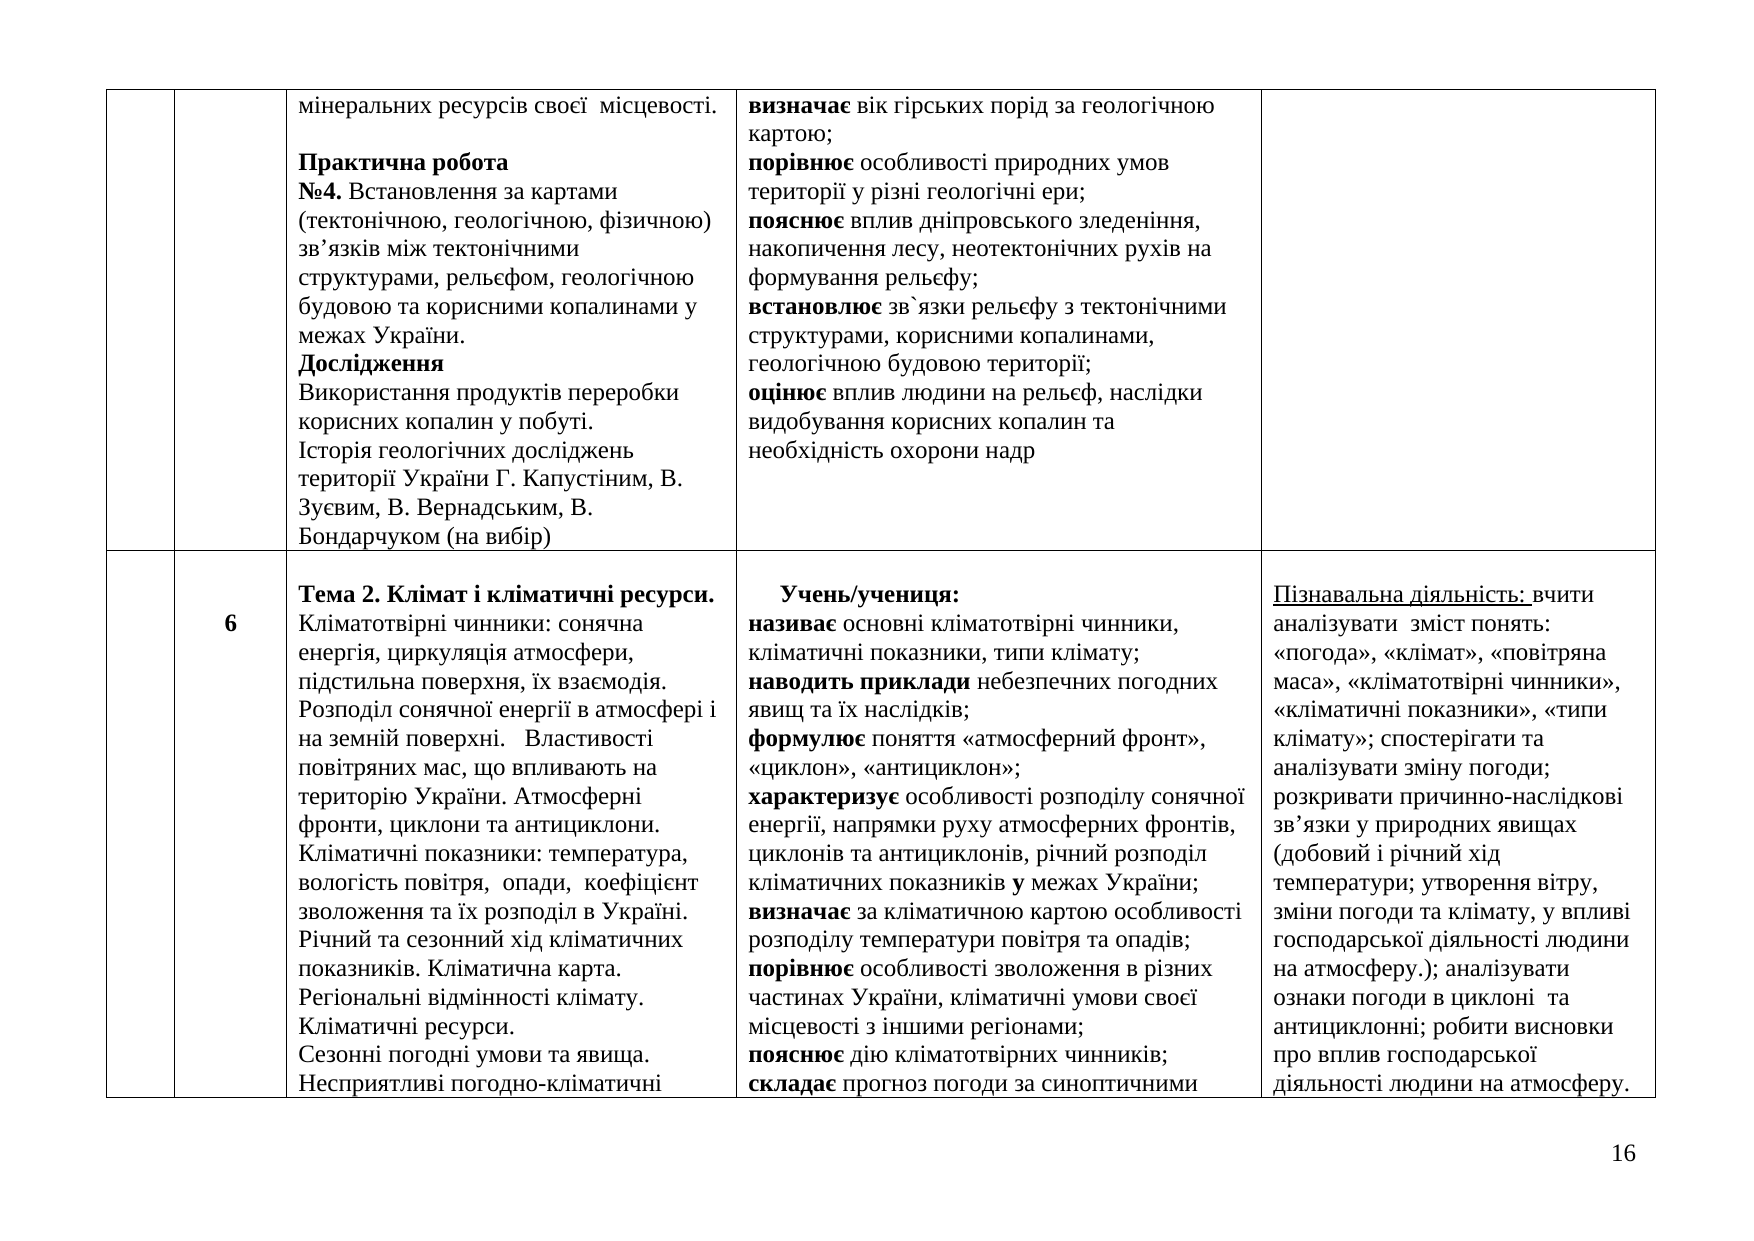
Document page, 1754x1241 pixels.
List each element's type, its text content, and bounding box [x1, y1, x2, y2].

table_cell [1262, 551, 1655, 1097]
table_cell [1262, 90, 1655, 550]
table_cell [107, 551, 174, 1097]
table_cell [287, 90, 736, 550]
table_cell 6 [175, 551, 286, 1097]
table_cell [287, 551, 736, 1097]
table_cell [107, 90, 174, 550]
table_cell 7 [175, 90, 286, 550]
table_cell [737, 90, 1261, 550]
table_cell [737, 551, 1261, 1097]
